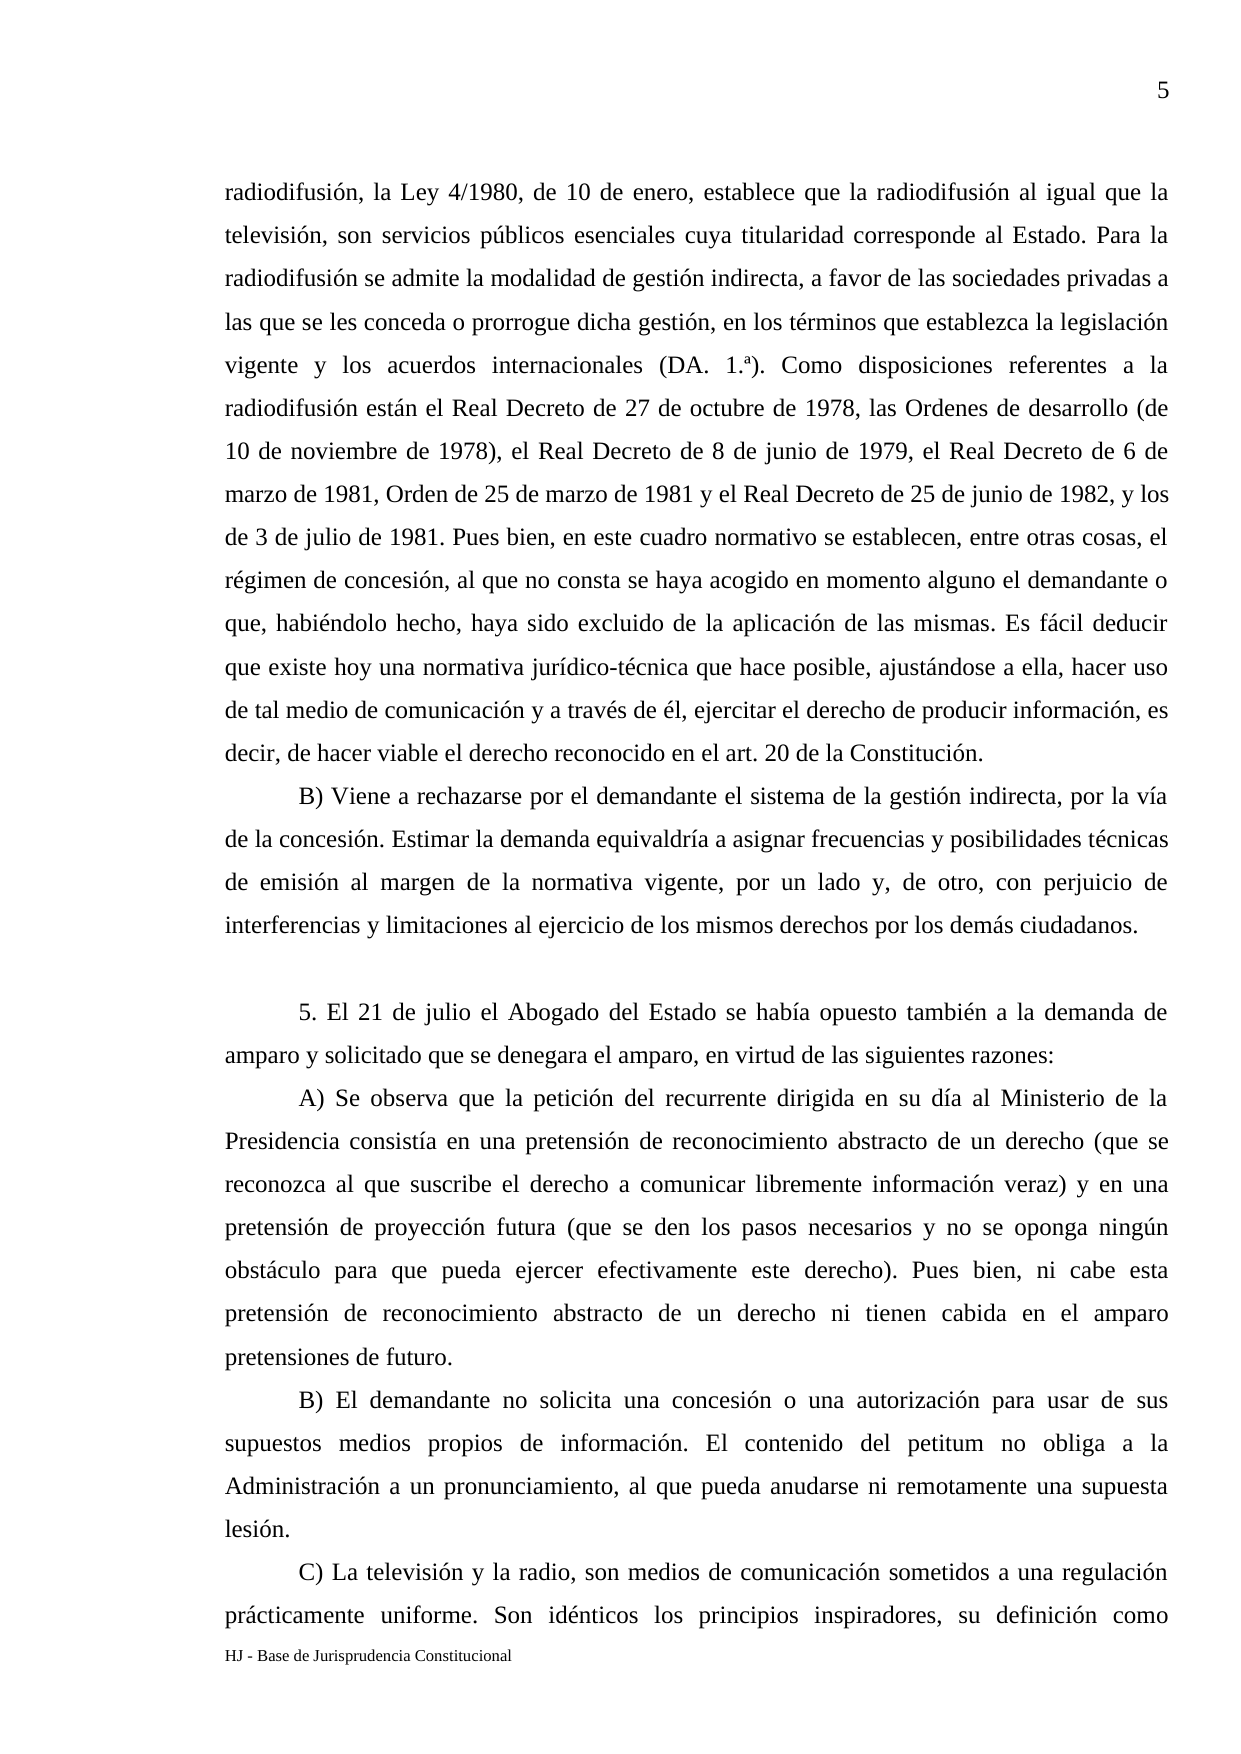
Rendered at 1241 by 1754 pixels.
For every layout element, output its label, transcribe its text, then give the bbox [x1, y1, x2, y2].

text 5. El 21 de julio el Abogado del Estado se había opuesto también a la demanda de amparo y solicitado que se denegara el amparo, en virtud de las siguientes razones: [224, 997, 1169, 1068]
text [224, 177, 1169, 767]
text B) Viene a rechazarse por el demandante el sistema de la gestión indirecta, por la vía de la concesión. Estimar la demanda equivaldría a asignar frecuencias y posibilidades técnicas de emisión al margen de la normativa vigente, por un lado y, de otro, con perjuicio de interferencias y limitaciones al ejercicio de los mismos derechos por los demás ciudadanos. [224, 781, 1169, 939]
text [224, 1557, 1169, 1629]
text B) El demandante no solicita una concesión o una autorización para usar de sus supuestos medios propios de información. El contenido del petitum no obliga a la Administración a un pronunciamiento, al que pueda anudarse ni remotamente una supuesta lesión. [224, 1385, 1169, 1543]
text A) Se observa que la petición del recurrente dirigida en su día al Ministerio de la Presidencia consistía en una pretensión de reconocimiento abstracto de un derecho (que se reconozca al que suscribe el derecho a comunicar libremente información veraz) y en una pretensión de proyección futura (que se den los pasos necesarios y no se oponga ningún obstáculo para que pueda ejercer efectivamente este derecho). Pues bien, ni cabe esta pretensión de reconocimiento abstracto de un derecho ni tienen cabida en el amparo pretensiones de futuro. [224, 1083, 1169, 1370]
